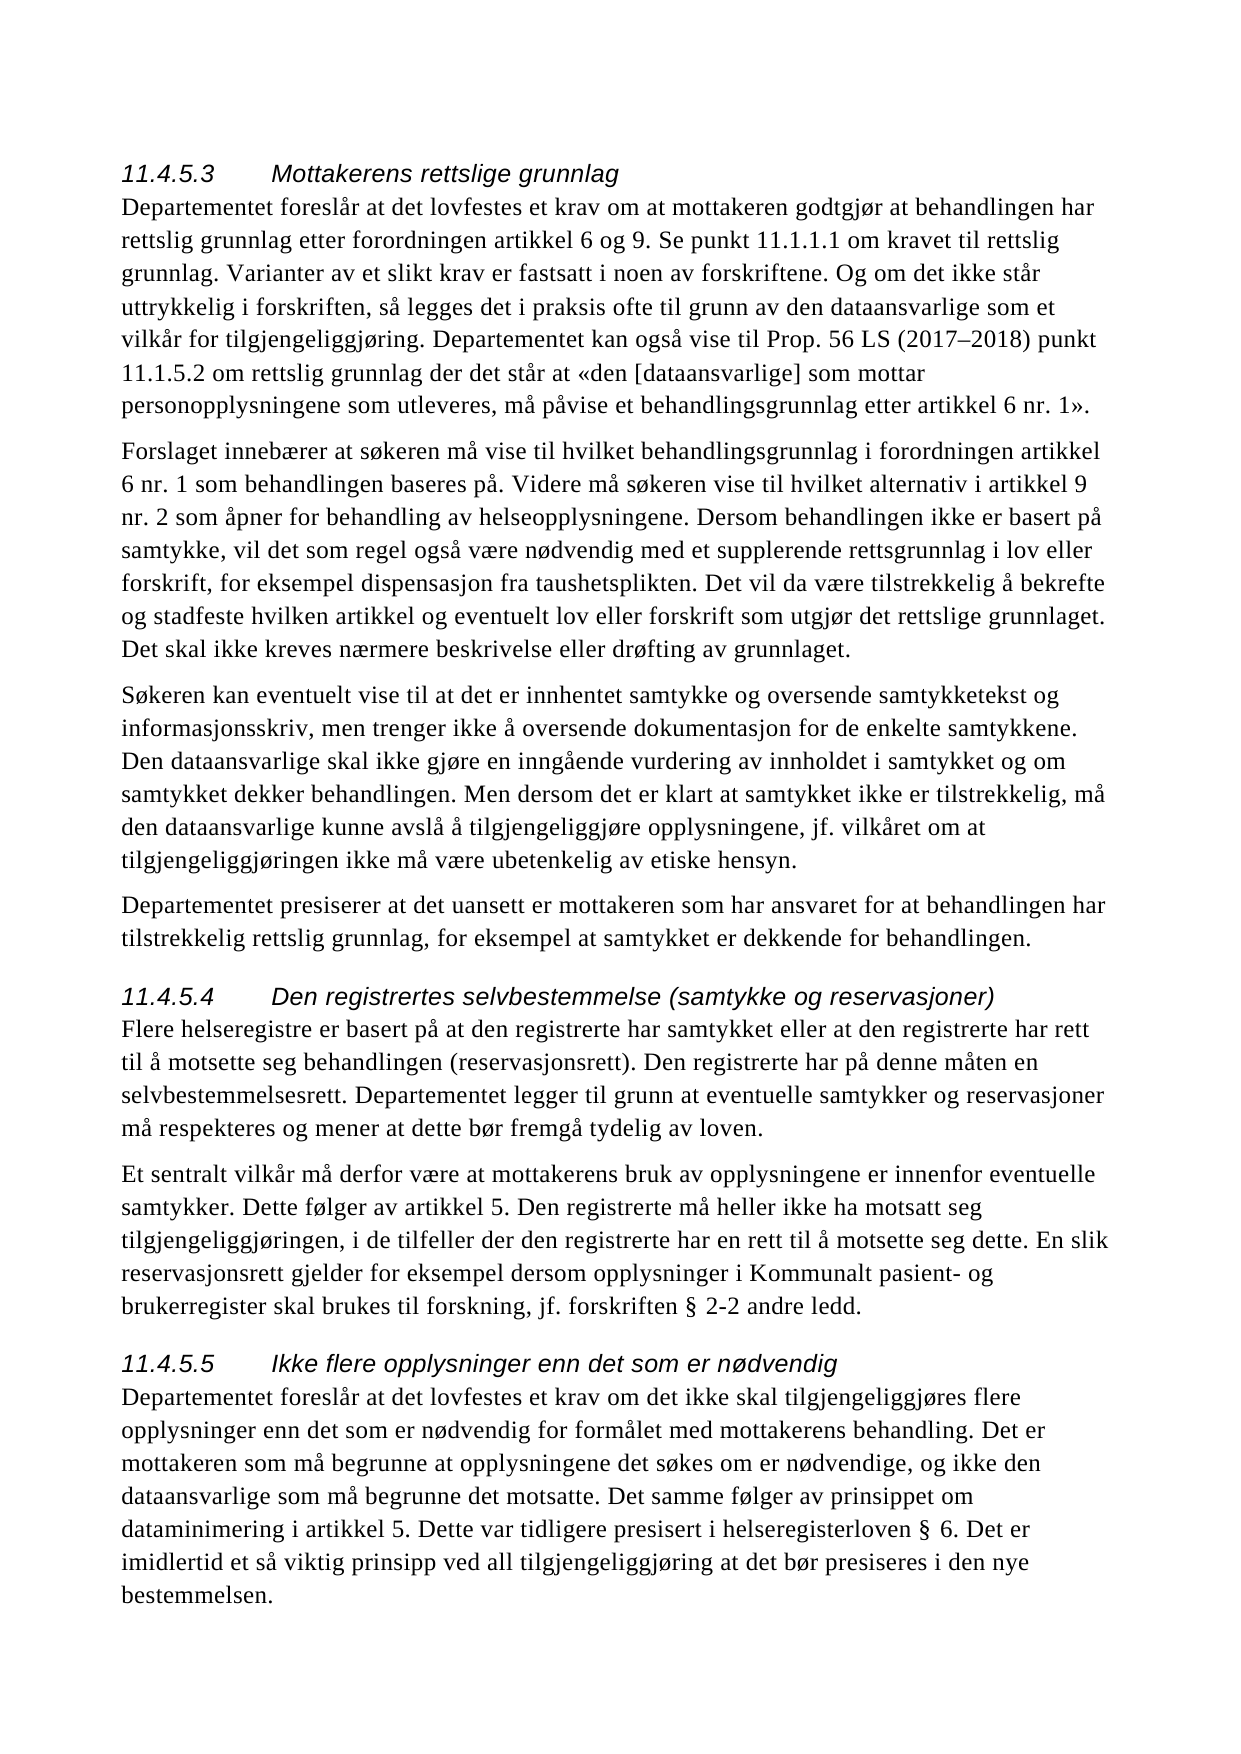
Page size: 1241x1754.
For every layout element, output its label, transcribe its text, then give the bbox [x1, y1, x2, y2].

text Departementet presiserer at det uansett er mottakeren som har ansvaret for at behandlingen har tilstrekkelig rettslig grunnlag, for eksempel at samtykket er dekkende for behandlingen. [121, 890, 1119, 952]
subtitle Ikke flere opplysninger enn det som er nødvendig [121, 1349, 1119, 1378]
text Departementet foreslår at det lovfestes et krav om det ikke skal tilgjengeliggjøres flere opplysninger enn det som er nødvendig for formålet med mottakerens behandling. Det er mottakeren som må begrunne at opplysningene det søkes om er nødvendige, og ikke den dataansvarlige som må begrunne det motsatte. Det samme følger av prinsippet om dataminimering i artikkel 5. Dette var tidligere presisert i helseregisterloven § 6. Det er imidlertid et så viktig prinsipp ved all tilgjengeliggjøring at det bør presiseres i den nye bestemmelsen. [121, 1382, 1119, 1609]
text Et sentralt vilkår må derfor være at mottakerens bruk av opplysningene er innenfor eventuelle samtykker. Dette følger av artikkel 5. Den registrerte må heller ikke ha motsatt seg tilgjengeliggjøringen, i de tilfeller der den registrerte har en rett til å motsette seg dette. En slik reservasjonsrett gjelder for eksempel dersom opplysninger i Kommunalt pasient- og brukerregister skal brukes til forskning, jf. forskriften § 2-2 andre ledd. [121, 1159, 1119, 1320]
text Departementet foreslår at det lovfestes et krav om at mottakeren godtgjør at behandlingen har rettslig grunnlag etter forordningen artikkel 6 og 9. Se punkt 11.1.1.1 om kravet til rettslig grunnlag. Varianter av et slikt krav er fastsatt i noen av forskriftene. Og om det ikke står uttrykkelig i forskriften, så legges det i praksis ofte til grunn av den dataansvarlige som et vilkår for tilgjengeliggjøring. Departementet kan også vise til Prop. 56 LS (2017–2018) punkt 11.1.5.2 om rettslig grunnlag der det står at «den [dataansvarlige] som mottar personopplysningene som utleveres, må påvise et behandlingsgrunnlag etter artikkel 6 nr. 1». [121, 192, 1119, 419]
text Søkeren kan eventuelt vise til at det er innhentet samtykke og oversende samtykketekst og informasjonsskriv, men trenger ikke å oversende dokumentasjon for de enkelte samtykkene. Den dataansvarlige skal ikke gjøre en inngående vurdering av innholdet i samtykket og om samtykket dekker behandlingen. Men dersom det er klart at samtykket ikke er tilstrekkelig, må den dataansvarlige kunne avslå å tilgjengeliggjøre opplysningene, jf. vilkåret om at tilgjengeliggjøringen ikke må være ubetenkelig av etiske hensyn. [121, 680, 1119, 874]
text Forslaget innebærer at søkeren må vise til hvilket behandlingsgrunnlag i forordningen artikkel 6 nr. 1 som behandlingen baseres på. Videre må søkeren vise til hvilket alternativ i artikkel 9 nr. 2 som åpner for behandling av helseopplysningene. Dersom behandlingen ikke er basert på samtykke, vil det som regel også være nødvendig med et supplerende rettsgrunnlag i lov eller forskrift, for eksempel dispensasjon fra taushetsplikten. Det vil da være tilstrekkelig å bekrefte og stadfeste hvilken artikkel og eventuelt lov eller forskrift som utgjør det rettslige grunnlaget. Det skal ikke kreves nærmere beskrivelse eller drøfting av grunnlaget. [121, 436, 1119, 663]
text Flere helseregistre er basert på at den registrerte har samtykket eller at den registrerte har rett til å motsette seg behandlingen (reservasjonsrett). Den registrerte har på denne måten en selvbestemmelsesrett. Departementet legger til grunn at eventuelle samtykker og reservasjoner må respekteres og mener at dette bør fremgå tydelig av loven. [121, 1014, 1119, 1142]
subtitle Den registrertes selvbestemmelse (samtykke og reservasjoner) [121, 981, 1119, 1010]
subtitle Mottakerens rettslige grunnlag [121, 159, 1119, 188]
